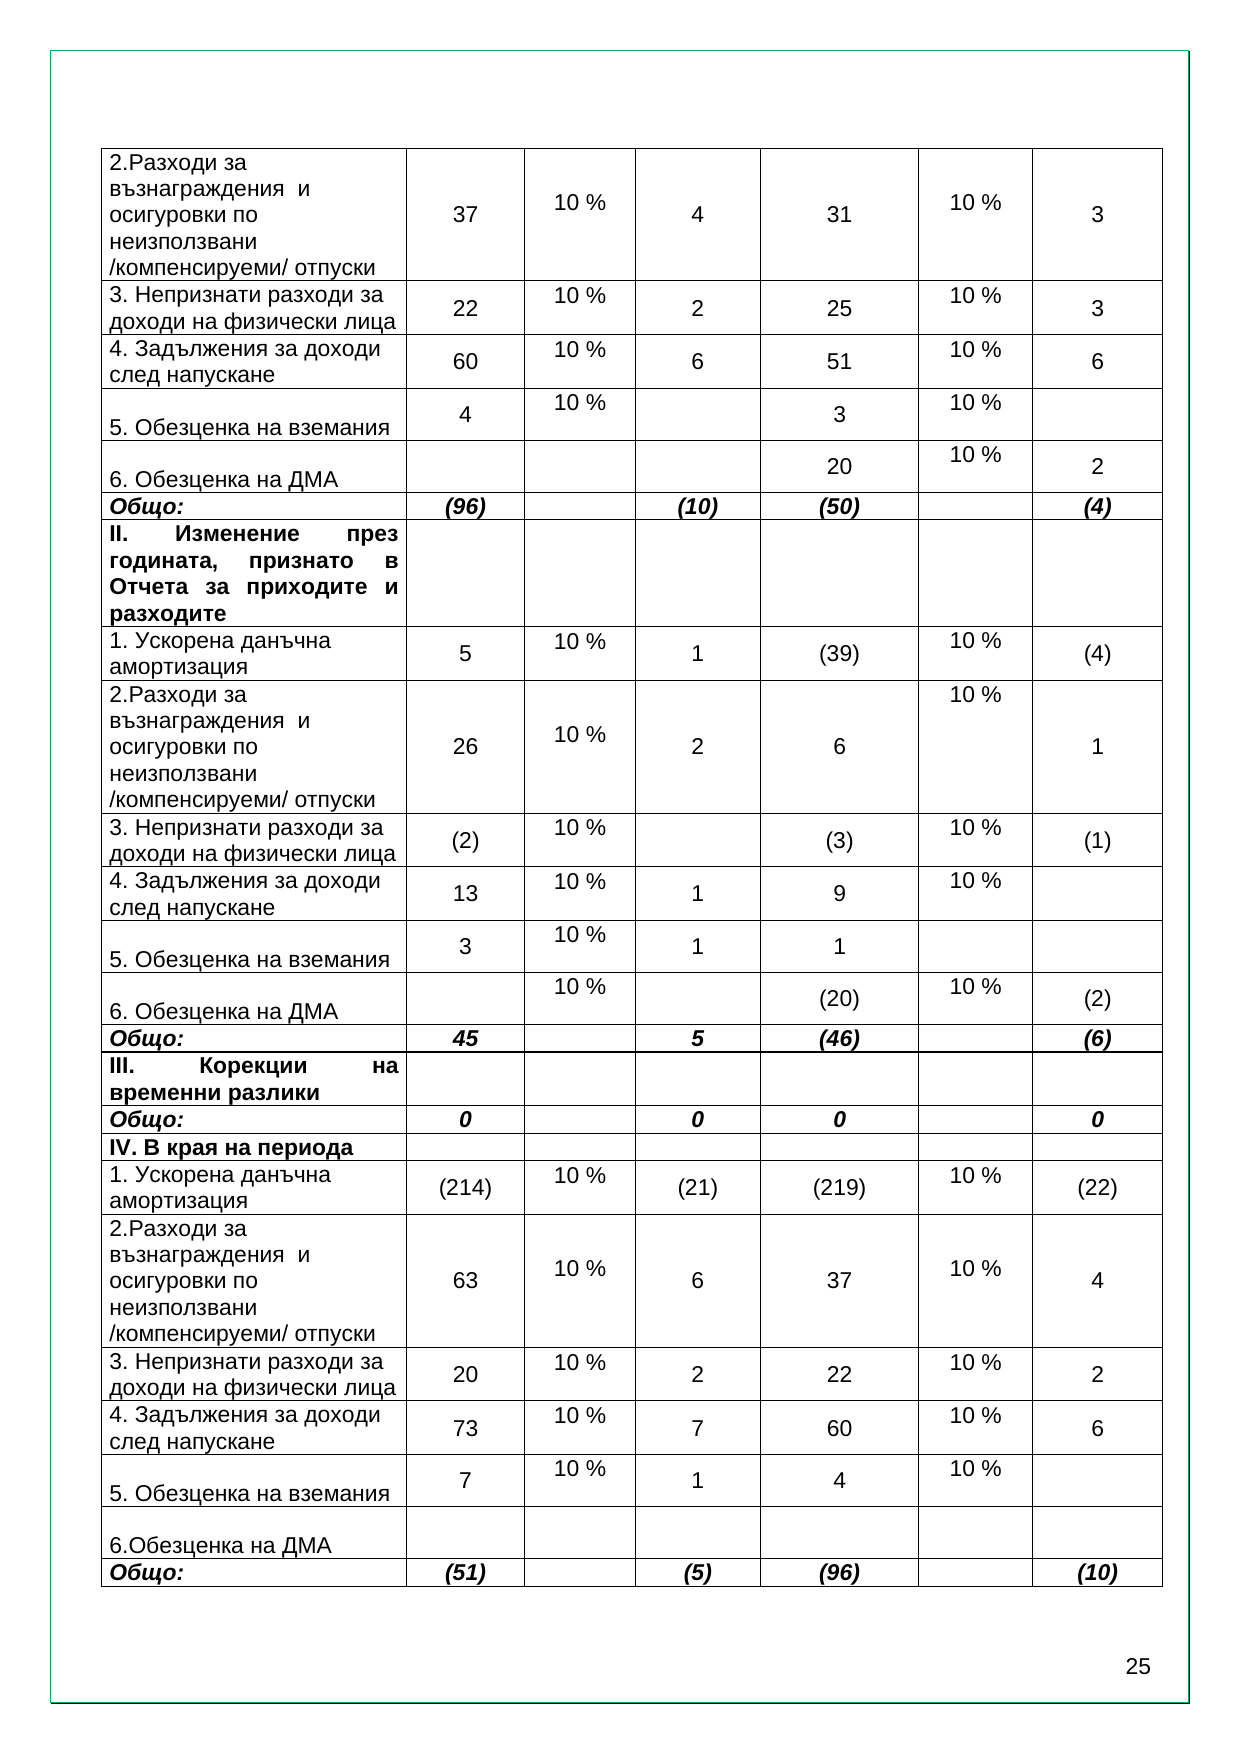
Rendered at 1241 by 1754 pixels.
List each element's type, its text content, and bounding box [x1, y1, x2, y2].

table_cell [1033, 1134, 1162, 1160]
table_cell 26 [407, 681, 524, 812]
table_cell 1 [1033, 681, 1162, 812]
table_cell (10) [1033, 1559, 1162, 1586]
table_cell [407, 1134, 524, 1160]
table_cell Общо: [102, 493, 406, 519]
table_cell 10 % [525, 627, 635, 679]
table_cell 9 [761, 867, 918, 920]
table_cell [525, 1559, 635, 1586]
table_cell 10 % [919, 1401, 1032, 1454]
table_cell 13 [407, 867, 524, 920]
table_cell [636, 520, 760, 626]
table_cell 6 [1033, 335, 1162, 388]
table_cell 10 % [525, 1401, 635, 1454]
table_cell (10) [636, 493, 760, 519]
table_cell 4 [761, 1455, 918, 1506]
table_cell 25 [761, 281, 918, 334]
table_cell 10 % [525, 867, 635, 920]
table_cell 5. Обезценка на вземания [102, 921, 406, 972]
table_cell [919, 1106, 1032, 1133]
table_cell 0 [1033, 1106, 1162, 1133]
table_cell [407, 520, 524, 626]
table_cell 10 % [525, 389, 635, 440]
table_cell 6 [761, 681, 918, 812]
table_cell 45 [407, 1025, 524, 1051]
table_cell 10 % [919, 335, 1032, 388]
table_cell [919, 1134, 1032, 1160]
table_cell 2.Разходи за възнаграждения и осигуровки по неизползвани /компенсируеми/ отпуски [102, 149, 406, 280]
table_cell (2) [407, 814, 524, 866]
table_cell (39) [761, 627, 918, 679]
table_cell 1 [761, 921, 918, 972]
table_cell 10 % [919, 681, 1032, 812]
table_cell [919, 493, 1032, 519]
table_cell 3 [1033, 149, 1162, 280]
table_cell 2.Разходи за възнаграждения и осигуровки по неизползвани /компенсируеми/ отпуски [102, 681, 406, 812]
table_cell (4) [1033, 493, 1162, 519]
table_cell 3 [1033, 281, 1162, 334]
table_cell [636, 1053, 760, 1105]
table_cell 10 % [919, 1348, 1032, 1400]
table_cell [919, 1053, 1032, 1105]
table_cell 5. Обезценка на вземания [102, 389, 406, 440]
table_cell III. Корекции на временни разлики [102, 1053, 406, 1105]
table_cell (50) [761, 493, 918, 519]
table_cell (96) [761, 1559, 918, 1586]
table_cell [525, 1134, 635, 1160]
table_cell [1033, 1053, 1162, 1105]
table_cell (21) [636, 1161, 760, 1214]
table_cell [525, 1507, 635, 1558]
table_cell 6. Обезценка на ДМА [102, 441, 406, 492]
table_cell [1033, 1507, 1162, 1558]
table_cell 10 % [525, 281, 635, 334]
table_cell 22 [407, 281, 524, 334]
table_cell [407, 1053, 524, 1105]
table_cell 73 [407, 1401, 524, 1454]
table_cell 37 [407, 149, 524, 280]
table_cell 10 % [919, 1161, 1032, 1214]
table_cell 5. Обезценка на вземания [102, 1455, 406, 1506]
table_cell 4. Задължения за доходи след напускане [102, 335, 406, 388]
table_cell 6. Обезценка на ДМА [102, 973, 406, 1024]
table_cell 2 [1033, 441, 1162, 492]
table_cell (96) [407, 493, 524, 519]
table_cell 10 % [525, 814, 635, 866]
table_cell (4) [1033, 627, 1162, 679]
table_cell [919, 921, 1032, 972]
table_cell 10 % [525, 1161, 635, 1214]
table_cell (214) [407, 1161, 524, 1214]
table_cell II. Изменение през годината, признато в Отчета за приходите и разходите [102, 520, 406, 626]
table_cell (22) [1033, 1161, 1162, 1214]
table_cell 2.Разходи за възнаграждения и осигуровки по неизползвани /компенсируеми/ отпуски [102, 1215, 406, 1347]
table_cell (20) [761, 973, 918, 1024]
table_cell (219) [761, 1161, 918, 1214]
table_cell 63 [407, 1215, 524, 1347]
table_cell [919, 1559, 1032, 1586]
table_cell 10 % [525, 973, 635, 1024]
table_cell (6) [1033, 1025, 1162, 1051]
table_cell 6 [636, 1215, 760, 1347]
table_cell [407, 441, 524, 492]
table_cell [407, 973, 524, 1024]
table_cell (2) [1033, 973, 1162, 1024]
table_cell 10 % [525, 149, 635, 280]
table_cell 20 [407, 1348, 524, 1400]
table_cell 10 % [919, 973, 1032, 1024]
table_cell 4 [407, 389, 524, 440]
table_cell 1. Ускорена данъчна амортизация [102, 1161, 406, 1214]
table_cell 51 [761, 335, 918, 388]
table_cell 60 [761, 1401, 918, 1454]
table_cell 7 [407, 1455, 524, 1506]
table_cell 10 % [919, 281, 1032, 334]
table_cell (1) [1033, 814, 1162, 866]
table_cell 7 [636, 1401, 760, 1454]
table_cell Общо: [102, 1559, 406, 1586]
table_cell [1033, 1455, 1162, 1506]
table_cell 6 [636, 335, 760, 388]
table_cell [761, 520, 918, 626]
table_cell [525, 493, 635, 519]
table_cell (5) [636, 1559, 760, 1586]
table_cell 31 [761, 149, 918, 280]
table_cell 22 [761, 1348, 918, 1400]
table_cell [919, 520, 1032, 626]
table_cell [761, 1134, 918, 1160]
table_cell 10 % [525, 1215, 635, 1347]
table_cell 0 [636, 1106, 760, 1133]
table_cell 4. Задължения за доходи след напускане [102, 1401, 406, 1454]
table_cell [919, 1507, 1032, 1558]
table_cell [525, 1106, 635, 1133]
table_cell 6.Обезценка на ДМА [102, 1507, 406, 1558]
table_cell 10 % [525, 681, 635, 812]
table_cell 10 % [919, 149, 1032, 280]
table_cell 10 % [919, 1455, 1032, 1506]
table_cell (46) [761, 1025, 918, 1051]
table_cell 10 % [525, 1455, 635, 1506]
table_cell 60 [407, 335, 524, 388]
table_cell 6 [1033, 1401, 1162, 1454]
table_cell [1033, 389, 1162, 440]
table_cell 10 % [525, 335, 635, 388]
table_cell 3. Непризнати разходи за доходи на физически лица [102, 814, 406, 866]
table_cell 0 [761, 1106, 918, 1133]
table_cell 10 % [919, 867, 1032, 920]
table_cell 10 % [919, 627, 1032, 679]
table_cell [1033, 921, 1162, 972]
table_cell 1 [636, 867, 760, 920]
table_cell 10 % [525, 1348, 635, 1400]
table_cell 2 [636, 281, 760, 334]
table_cell (3) [761, 814, 918, 866]
table_cell [525, 520, 635, 626]
table_cell [636, 1507, 760, 1558]
table_cell [1033, 867, 1162, 920]
table_cell Общо: [102, 1025, 406, 1051]
table_cell [525, 1025, 635, 1051]
table_cell 4. Задължения за доходи след напускане [102, 867, 406, 920]
table_cell 3. Непризнати разходи за доходи на физически лица [102, 281, 406, 334]
table_cell 4 [636, 149, 760, 280]
table_cell 10 % [919, 389, 1032, 440]
table_cell 2 [636, 681, 760, 812]
table_cell 10 % [919, 814, 1032, 866]
table_cell 2 [636, 1348, 760, 1400]
table_cell [525, 441, 635, 492]
table_cell 5 [407, 627, 524, 679]
table_cell 5 [636, 1025, 760, 1051]
table_cell [1033, 520, 1162, 626]
table_cell 10 % [919, 441, 1032, 492]
table_cell [636, 389, 760, 440]
table_cell 3. Непризнати разходи за доходи на физически лица [102, 1348, 406, 1400]
table_cell 1. Ускорена данъчна амортизация [102, 627, 406, 679]
table_cell 1 [636, 1455, 760, 1506]
table_cell 0 [407, 1106, 524, 1133]
table_cell 1 [636, 921, 760, 972]
table_cell IV. В края на периода [102, 1134, 406, 1160]
table_cell 1 [636, 627, 760, 679]
table_cell 3 [407, 921, 524, 972]
table_cell [919, 1025, 1032, 1051]
table_cell 10 % [525, 921, 635, 972]
table_cell 3 [761, 389, 918, 440]
table_cell [636, 441, 760, 492]
table_cell [525, 1053, 635, 1105]
table_cell [636, 1134, 760, 1160]
table_cell 10 % [919, 1215, 1032, 1347]
table_cell Общо: [102, 1106, 406, 1133]
table_cell 2 [1033, 1348, 1162, 1400]
table_cell [761, 1053, 918, 1105]
table_cell (51) [407, 1559, 524, 1586]
table_cell [407, 1507, 524, 1558]
table_cell 4 [1033, 1215, 1162, 1347]
table_cell [761, 1507, 918, 1558]
table_cell 20 [761, 441, 918, 492]
table_cell [636, 814, 760, 866]
table_cell [636, 973, 760, 1024]
table_cell 37 [761, 1215, 918, 1347]
